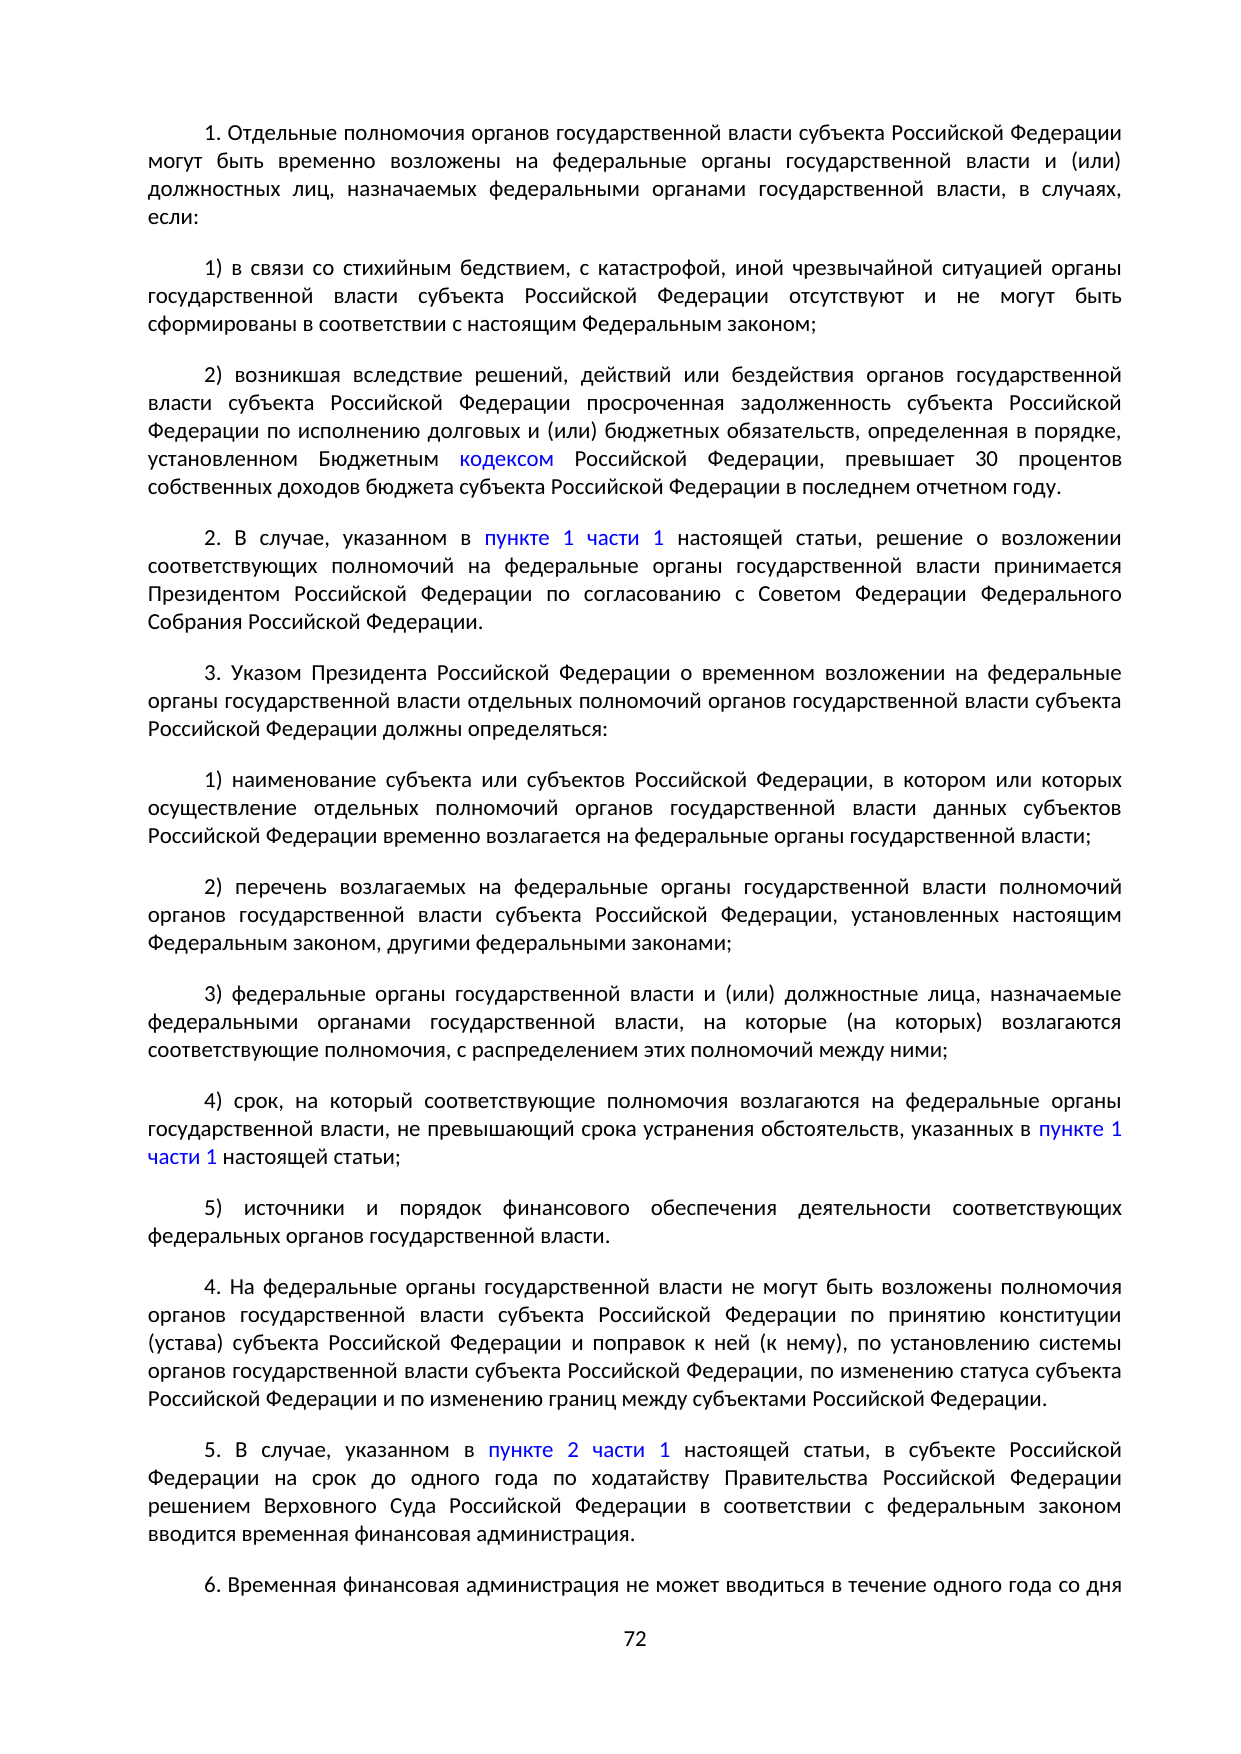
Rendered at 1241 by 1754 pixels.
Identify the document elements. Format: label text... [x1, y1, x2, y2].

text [148, 1570, 1122, 1598]
text 4) срок, на который соответствующие полномочия возлагаются на федеральные органы государственной власти, не превышающий срока устранения обстоятельств, указанных в пункте 1 части 1 настоящей статьи; [148, 1086, 1122, 1170]
text 2. В случае, указанном в пункте 1 части 1 настоящей статьи, решение о возложении соответствующих полномочий на федеральные органы государственной власти принимается Президентом Российской Федерации по согласованию с Советом Федерации Федерального Собрания Российской Федерации. [148, 523, 1122, 635]
text 3. Указом Президента Российской Федерации о временном возложении на федеральные органы государственной власти отдельных полномочий органов государственной власти субъекта Российской Федерации должны определяться: [148, 658, 1122, 742]
text 5. В случае, указанном в пункте 2 части 1 настоящей статьи, в субъекте Российской Федерации на срок до одного года по ходатайству Правительства Российской Федерации решением Верховного Суда Российской Федерации в соответствии с федеральным законом вводится временная финансовая администрация. [148, 1435, 1122, 1547]
text 2) возникшая вследствие решений, действий или бездействия органов государственной власти субъекта Российской Федерации просроченная задолженность субъекта Российской Федерации по исполнению долговых и (или) бюджетных обязательств, определенная в порядке, установленном Бюджетным кодексом Российской Федерации, превышает 30 процентов собственных доходов бюджета субъекта Российской Федерации в последнем отчетном году. [148, 360, 1122, 500]
text 1. Отдельные полномочия органов государственной власти субъекта Российской Федерации могут быть временно возложены на федеральные органы государственной власти и (или) должностных лиц, назначаемых федеральными органами государственной власти, в случаях, если: [148, 118, 1122, 230]
text 1) наименование субъекта или субъектов Российской Федерации, в котором или которых осуществление отдельных полномочий органов государственной власти данных субъектов Российской Федерации временно возлагается на федеральные органы государственной власти; [148, 765, 1122, 849]
text 2) перечень возлагаемых на федеральные органы государственной власти полномочий органов государственной власти субъекта Российской Федерации, установленных настоящим Федеральным законом, другими федеральными законами; [148, 872, 1122, 956]
text 4. На федеральные органы государственной власти не могут быть возложены полномочия органов государственной власти субъекта Российской Федерации по принятию конституции (устава) субъекта Российской Федерации и поправок к ней (к нему), по установлению системы органов государственной власти субъекта Российской Федерации, по изменению статуса субъекта Российской Федерации и по изменению границ между субъектами Российской Федерации. [148, 1272, 1122, 1412]
text 3) федеральные органы государственной власти и (или) должностные лица, назначаемые федеральными органами государственной власти, на которые (на которых) возлагаются соответствующие полномочия, с распределением этих полномочий между ними; [148, 979, 1122, 1063]
text 5) источники и порядок финансового обеспечения деятельности соответствующих федеральных органов государственной власти. [148, 1193, 1122, 1249]
text 1) в связи со стихийным бедствием, с катастрофой, иной чрезвычайной ситуацией органы государственной власти субъекта Российской Федерации отсутствуют и не могут быть сформированы в соответствии с настоящим Федеральным законом; [148, 253, 1122, 337]
